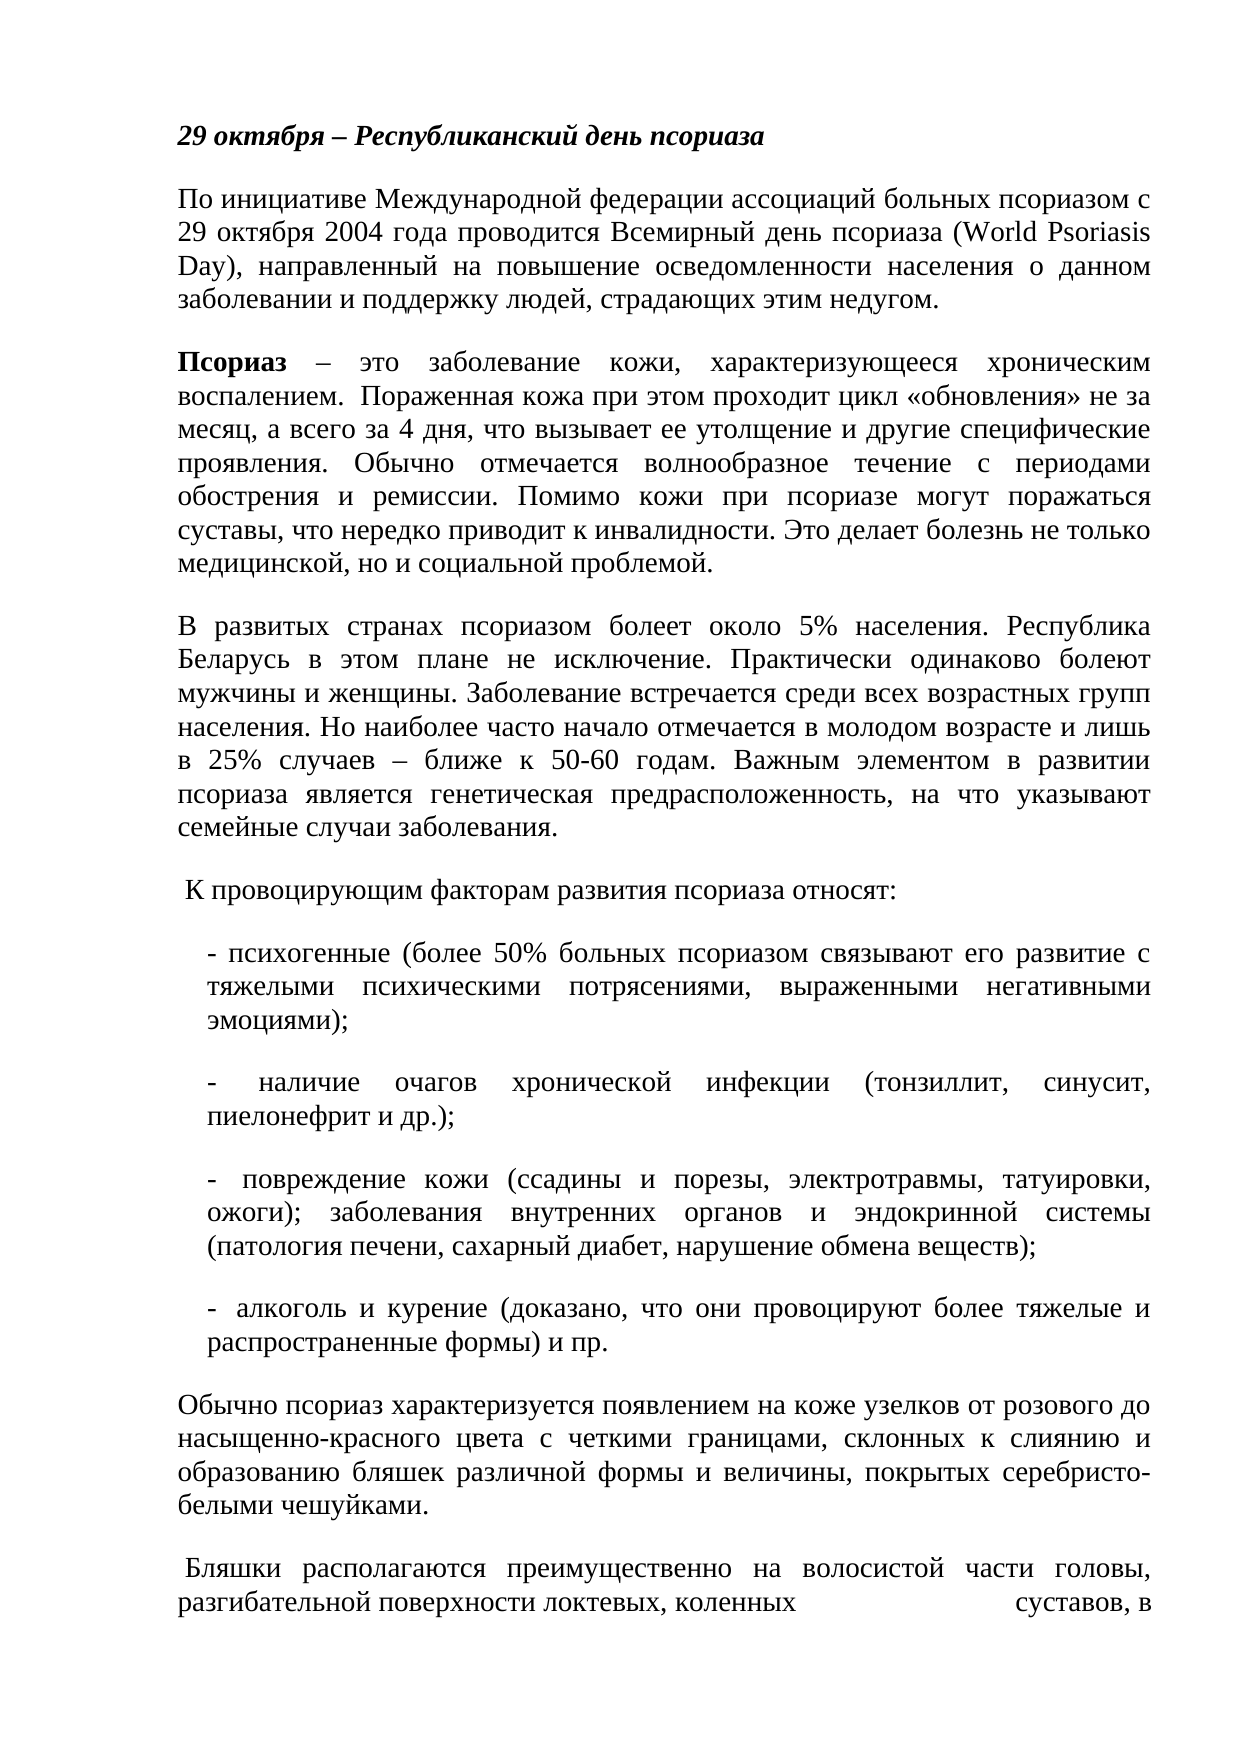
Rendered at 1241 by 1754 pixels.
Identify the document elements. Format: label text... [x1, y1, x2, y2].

text - наличие очагов хронической инфекции (тонзиллит, синусит, пиелонефрит и др.); [207, 1064, 1152, 1132]
text - повреждение кожи (ссадины и порезы, электротравмы, татуировки, ожоги); заболевания внутренних органов и эндокринной системы (патология печени, сахарный диабет, нарушение обмена веществ); [207, 1161, 1152, 1261]
text 29 октября – Республиканский день псориаза [177, 118, 1152, 152]
text Обычно псориаз характеризуется появлением на коже узелков от розового до насыщенно-красного цвета с четкими границами, склонных к слиянию и образованию бляшек различной формы и величины, покрытых серебристо-белыми чешуйками. [177, 1387, 1152, 1521]
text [177, 1550, 1152, 1617]
text К провоцирующим факторам развития псориаза относят: [177, 872, 1152, 906]
text Псориаз – это заболевание кожи, характеризующееся хроническим воспалением. Пораженная кожа при этом проходит цикл «обновления» не за месяц, а всего за 4 дня, что вызывает ее утолщение и другие специфические проявления. Обычно отмечается волнообразное течение с периодами обострения и ремиссии. Помимо кожи при псориазе могут поражаться суставы, что нередко приводит к инвалидности. Это делает болезнь не только медицинской, но и социальной проблемой. [177, 344, 1152, 579]
text В развитых странах псориазом болеет около 5% населения. Республика Беларусь в этом плане не исключение. Практически одинаково болеют мужчины и женщины. Заболевание встречается среди всех возрастных групп населения. Но наиболее часто начало отмечается в молодом возрасте и лишь в 25% случаев – ближе к 50-60 годам. Важным элементом в развитии псориаза является генетическая предрасположенность, на что указывают семейные случаи заболевания. [177, 608, 1152, 843]
text - психогенные (более 50% больных псориазом связывают его развитие с тяжелыми психическими потрясениями, выраженными негативными эмоциями); [207, 935, 1152, 1035]
text По инициативе Международной федерации ассоциаций больных псориазом с 29 октября 2004 года проводится Всемирный день псориаза (World Psoriasis Day), направленный на повышение осведомленности населения о данном заболевании и поддержку людей, страдающих этим недугом. [177, 181, 1152, 315]
text - алкоголь и курение (доказано, что они провоцируют более тяжелые и распространенные формы) и пр. [207, 1291, 1152, 1358]
